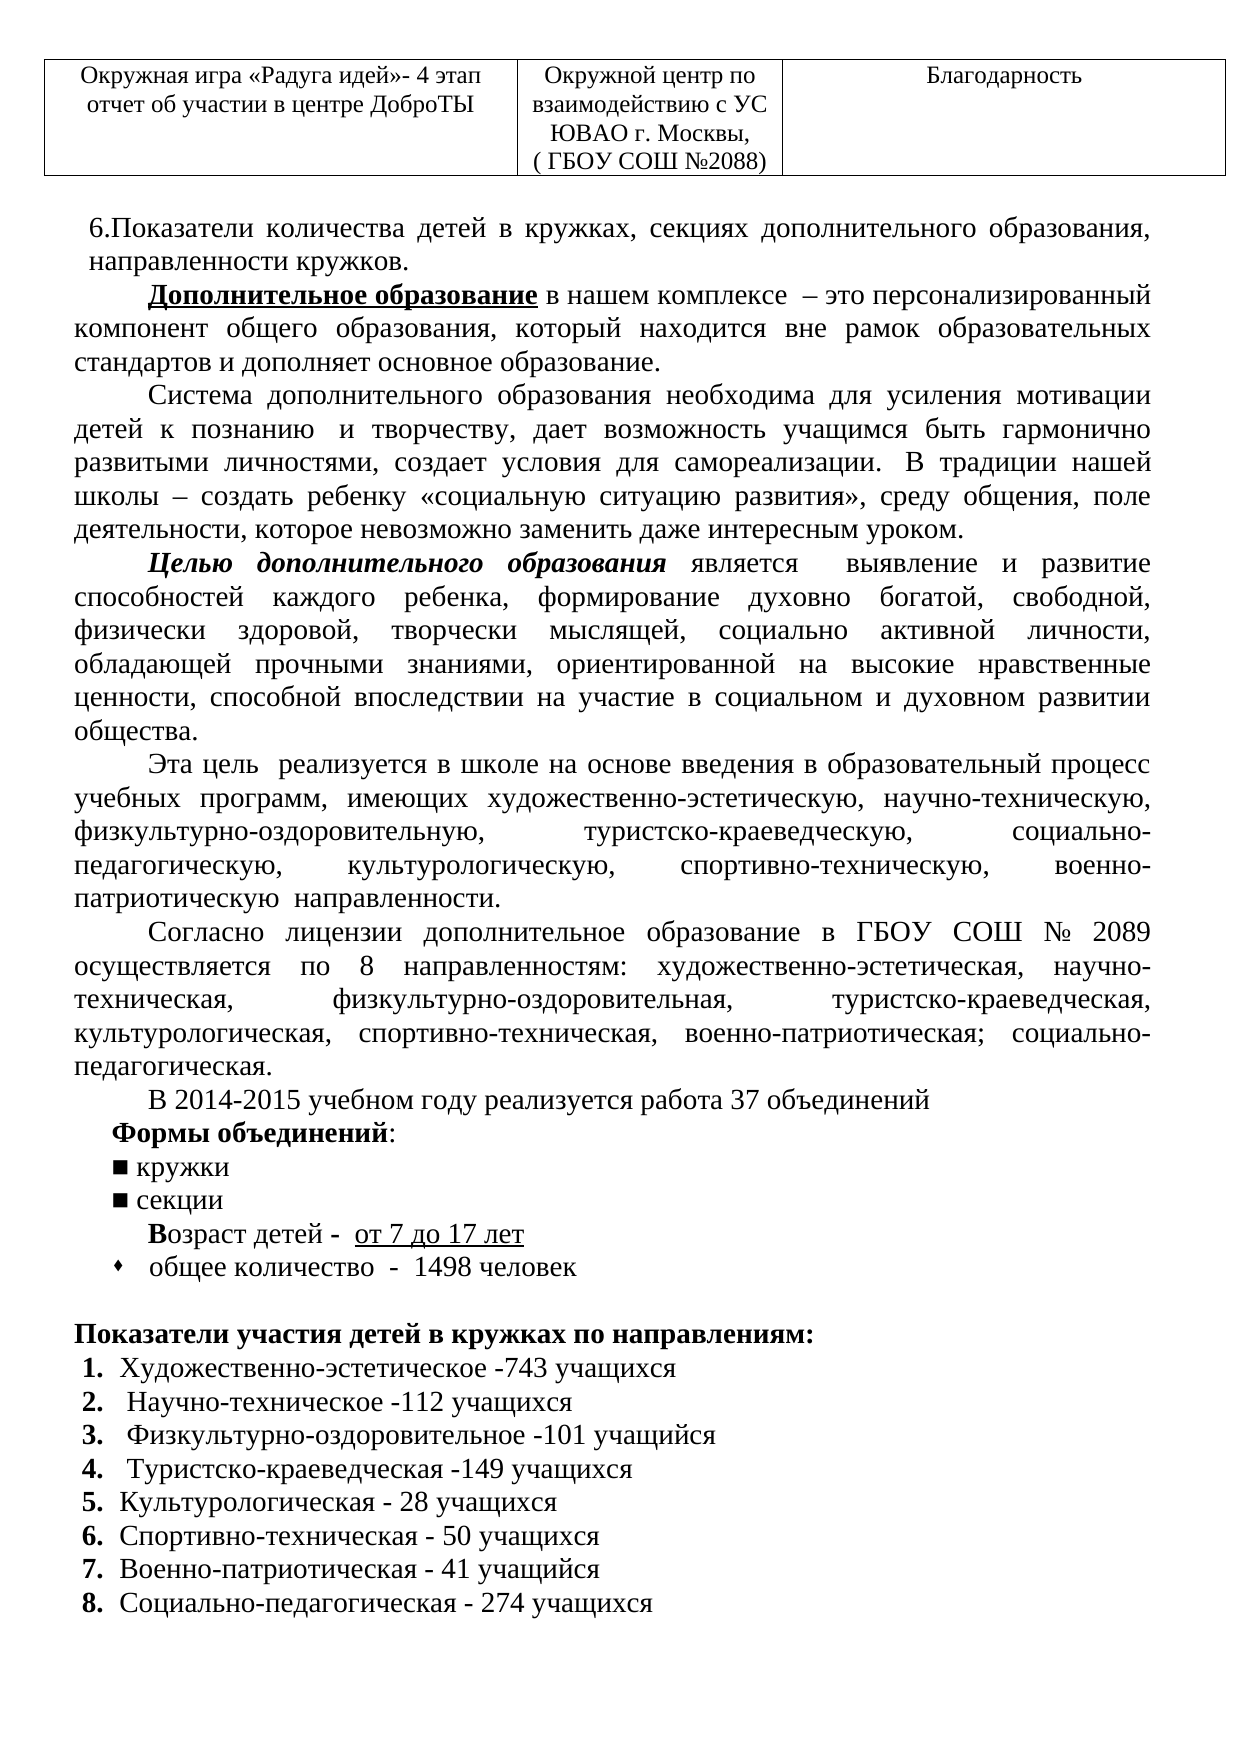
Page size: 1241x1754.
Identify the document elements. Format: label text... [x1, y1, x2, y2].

table_cell Окружная игра «Радуга идей»- 4 этап отчет об участии в центре ДоброТЫ [45, 60, 517, 175]
text Показатели участия детей в кружках по направлениям: [74, 1317, 1152, 1350]
list общее количество - 1498 человек [111, 1249, 1152, 1283]
text Возраст детей - от 7 до 17 лет [74, 1216, 1152, 1249]
text Формы объединений: [74, 1115, 1152, 1149]
list Физкультурно-оздоровительное -101 учащийся [82, 1417, 1152, 1451]
text ■ кружки [74, 1149, 1152, 1182]
list Спортивно-техническая - 50 учащихся [82, 1518, 1152, 1551]
list Научно-техническое -112 учащихся [82, 1384, 1152, 1417]
list Туристско-краеведческая -149 учащихся [82, 1451, 1152, 1484]
table_cell Благодарность [783, 60, 1225, 175]
list Художественно-эстетическое -743 учащихся [82, 1350, 1152, 1384]
text 6.Показатели количества детей в кружках, секциях дополнительного образования, направленности кружков. [89, 210, 1152, 277]
text Целью дополнительного образования является выявление и развитие способностей каждого ребенка, формирование духовно богатой, свободной, физически здоровой, творчески мыслящей, социально активной личности, обладающей прочными знаниями, ориентированной на высокие нравственные ценности, способной впоследствии на участие в социальном и духовном развитии общества. [74, 545, 1152, 746]
text Эта цель реализуется в школе на основе введения в образовательный процесс учебных программ, имеющих художественно-эстетическую, научно-техническую, физкультурно-оздоровительную, туристско-краеведческую, социально-педагогическую, культурологическую, спортивно-техническую, военно-патриотическую направленности. [74, 746, 1152, 914]
table_cell Окружной центр по взаимодействию с УС ЮВАО г. Москвы, ( ГБОУ СОШ №2088) [518, 60, 782, 175]
text Дополнительное образование в нашем комплексе – это персонализированный компонент общего образования, который находится вне рамок образовательных стандартов и дополняет основное образование. [74, 277, 1152, 377]
list Культурологическая - 28 учащихся [82, 1484, 1152, 1518]
text В 2014-2015 учебном году реализуется работа 37 объединений [74, 1082, 1152, 1115]
text ■ секции [74, 1182, 1152, 1216]
list Социально-педагогическая - 274 учащихся [82, 1585, 1152, 1618]
text Согласно лицензии дополнительное образование в ГБОУ СОШ № 2089 осуществляется по 8 направленностям: художественно-эстетическая, научно-техническая, физкультурно-оздоровительная, туристско-краеведческая, культурологическая, спортивно-техническая, военно-патриотическая; социально-педагогическая. [74, 914, 1152, 1082]
list Военно-патриотическая - 41 учащийся [82, 1551, 1152, 1585]
text Система дополнительного образования необходима для усиления мотивации детей к познанию и творчеству, дает возможность учащимся быть гармонично развитыми личностями, создает условия для самореализации. В традиции нашей школы – создать ребенку «социальную ситуацию развития», среду общения, поле деятельности, которое невозможно заменить даже интересным уроком. [74, 377, 1152, 545]
